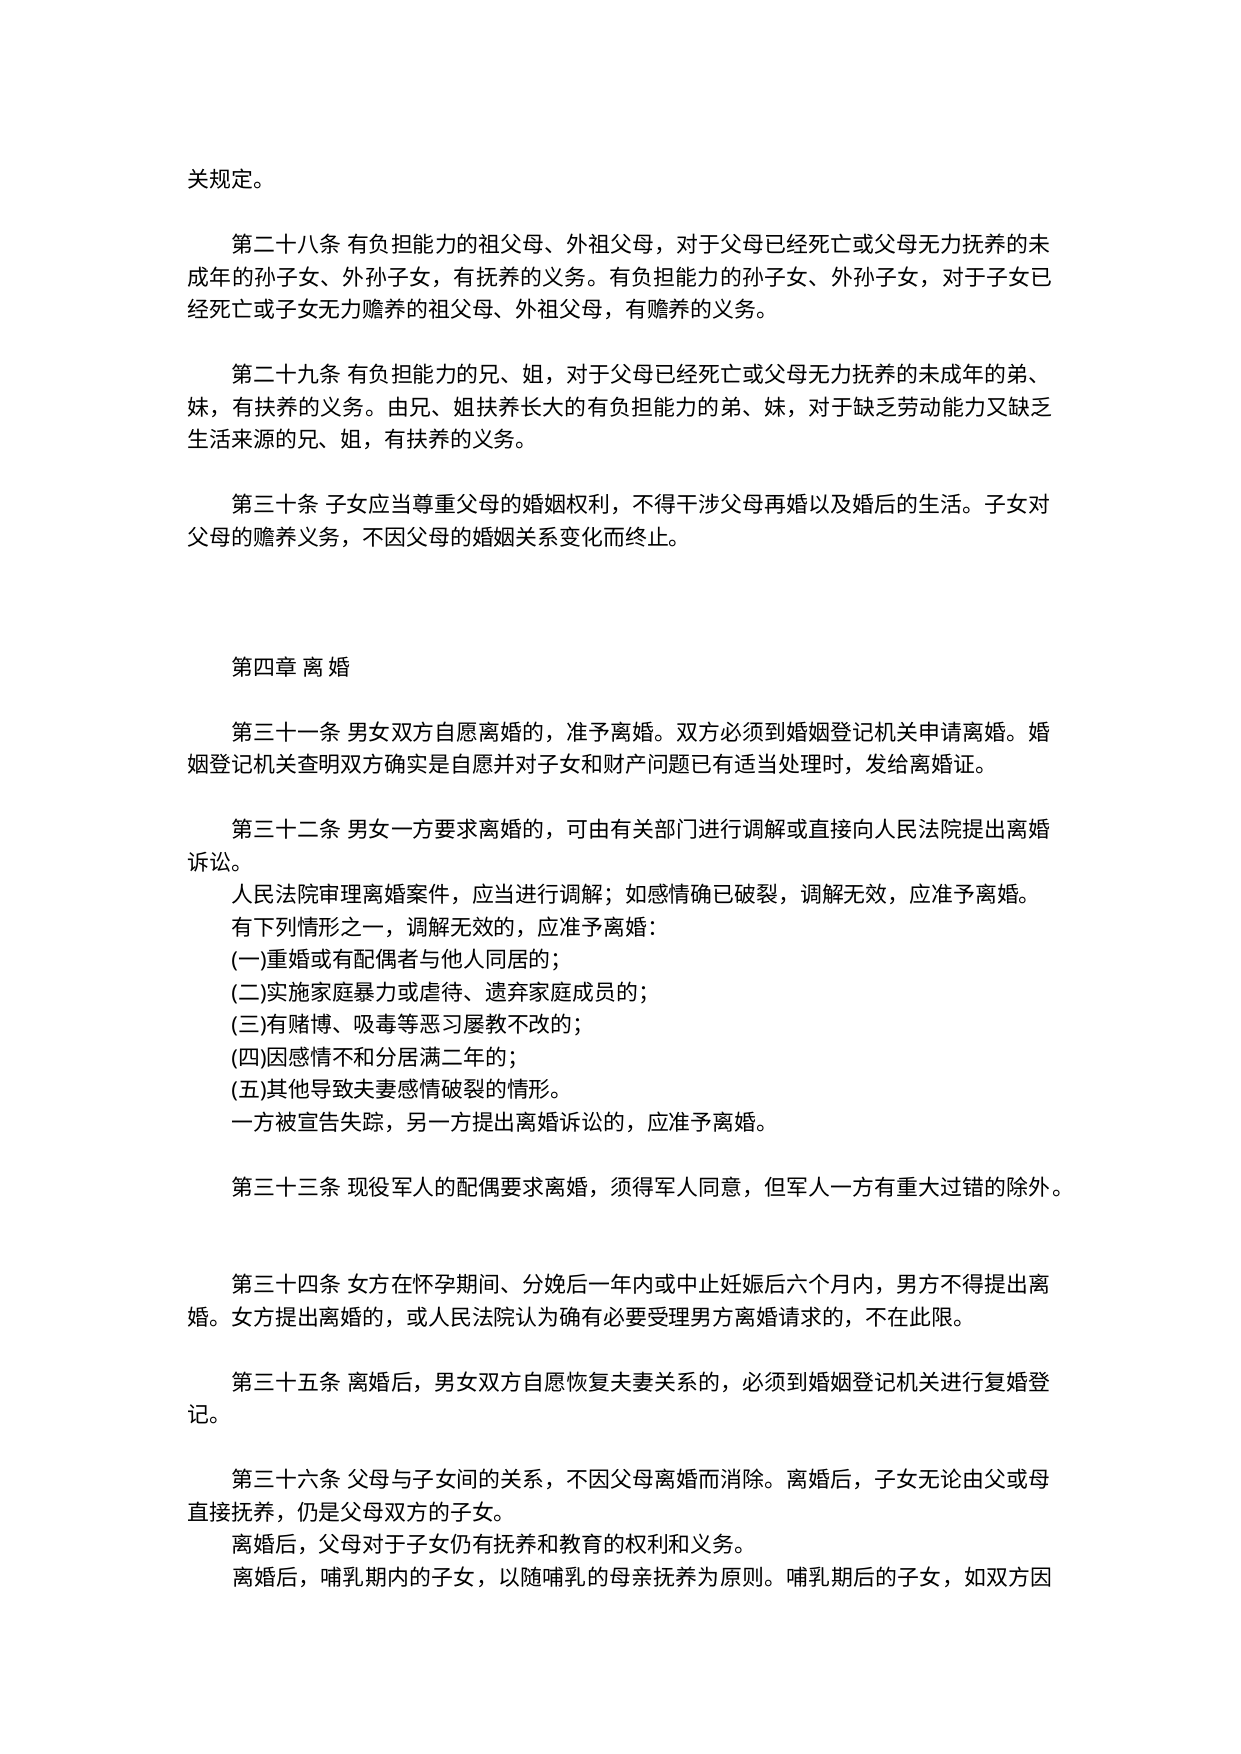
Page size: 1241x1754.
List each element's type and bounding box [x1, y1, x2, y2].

text [187, 162, 1053, 1592]
